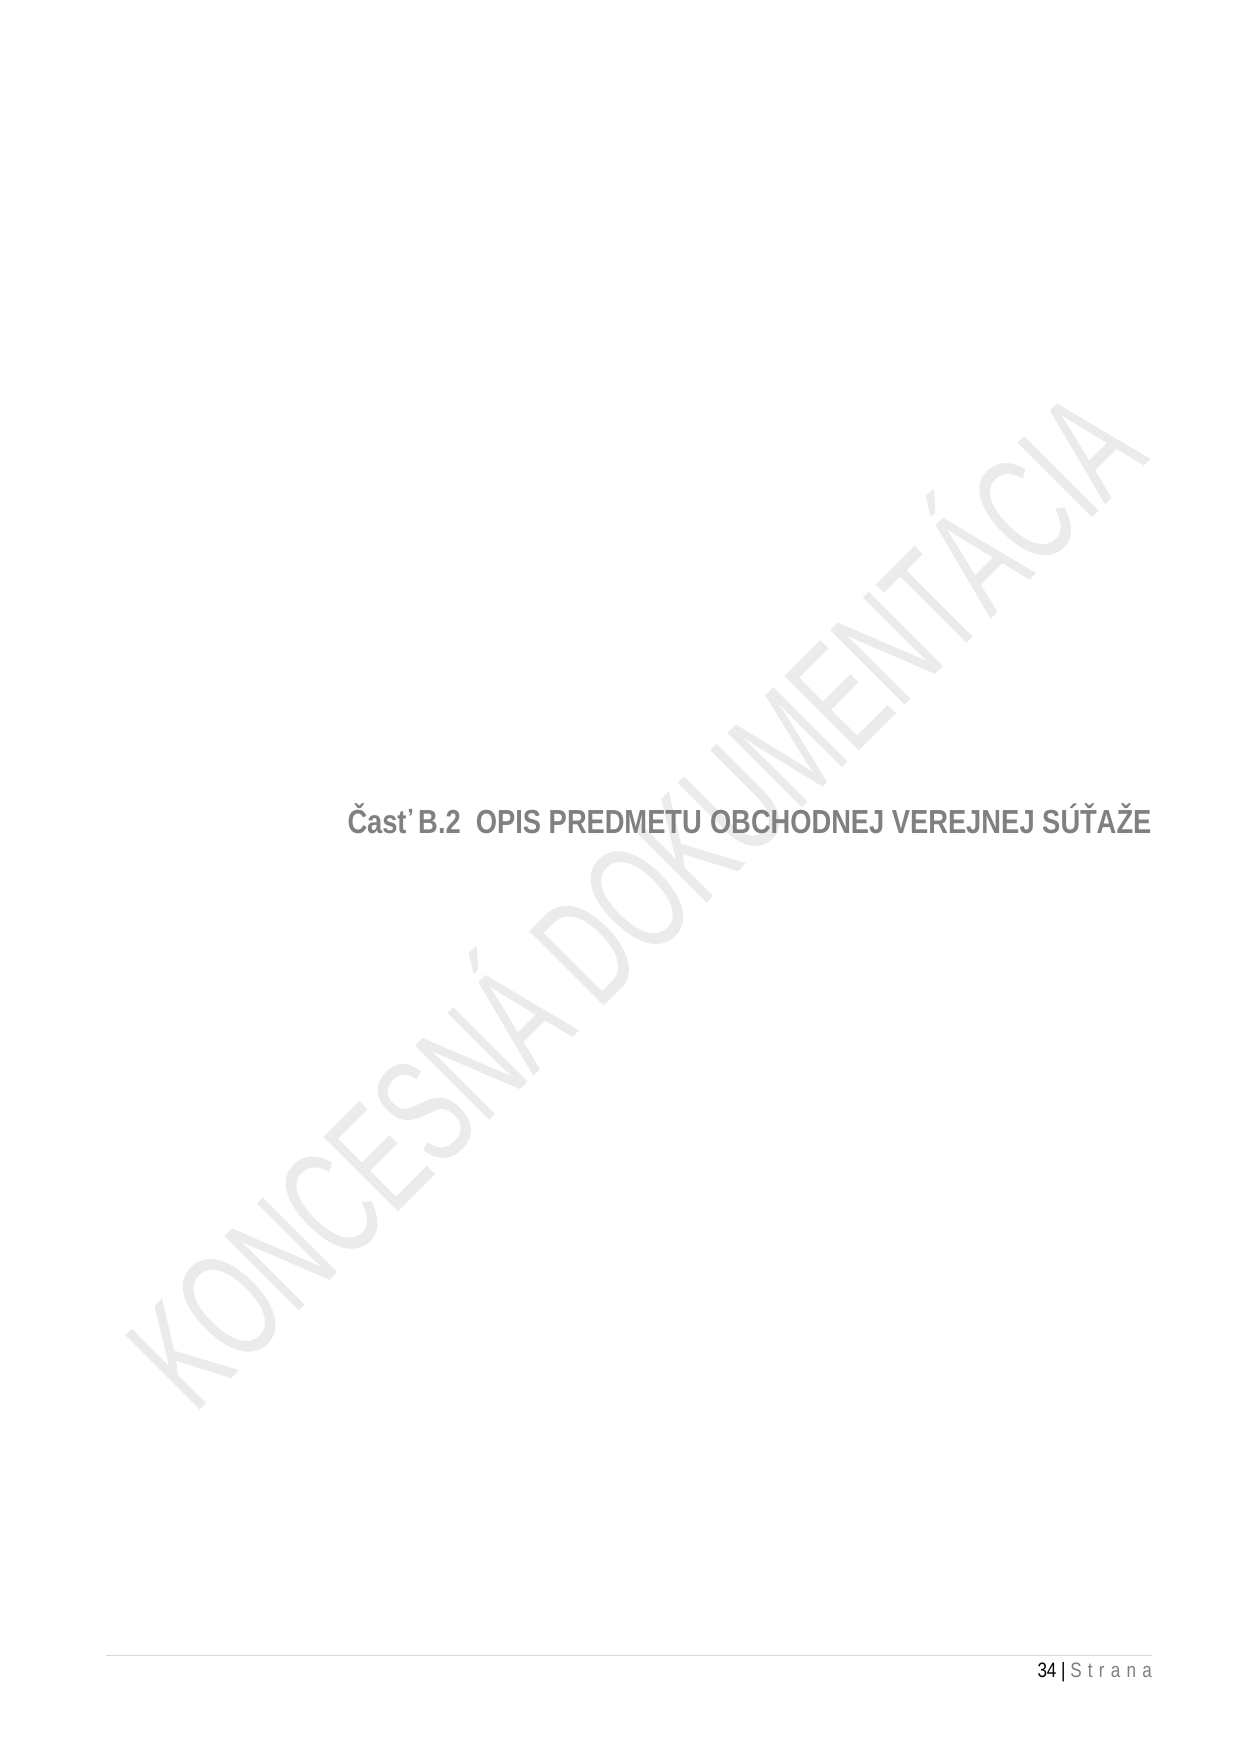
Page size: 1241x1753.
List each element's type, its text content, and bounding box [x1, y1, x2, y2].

text Časť B.2 OPIS PREDMETU OBCHODNEJ VEREJNEJ SÚŤAŽE [106, 802, 1152, 840]
